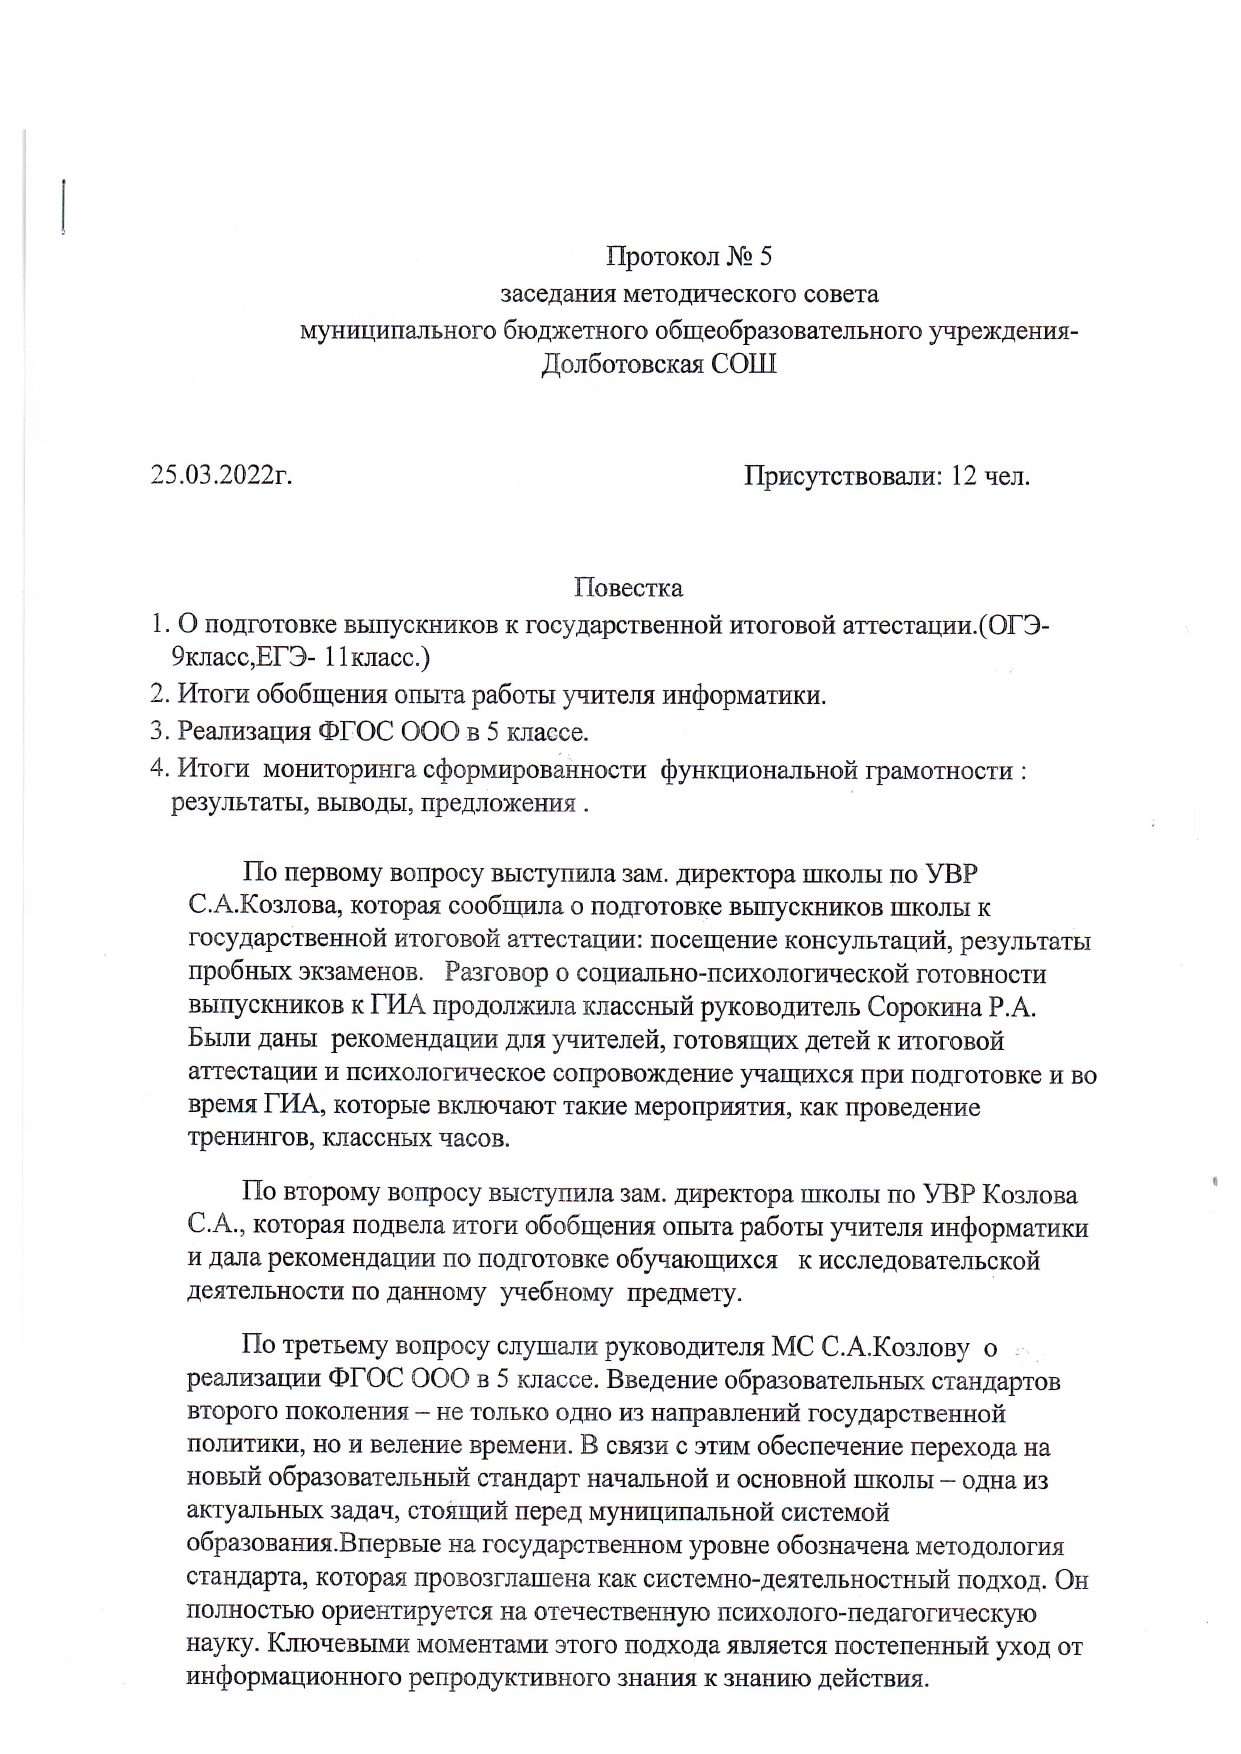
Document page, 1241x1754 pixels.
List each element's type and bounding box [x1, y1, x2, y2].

picture [14, 118, 1218, 1710]
